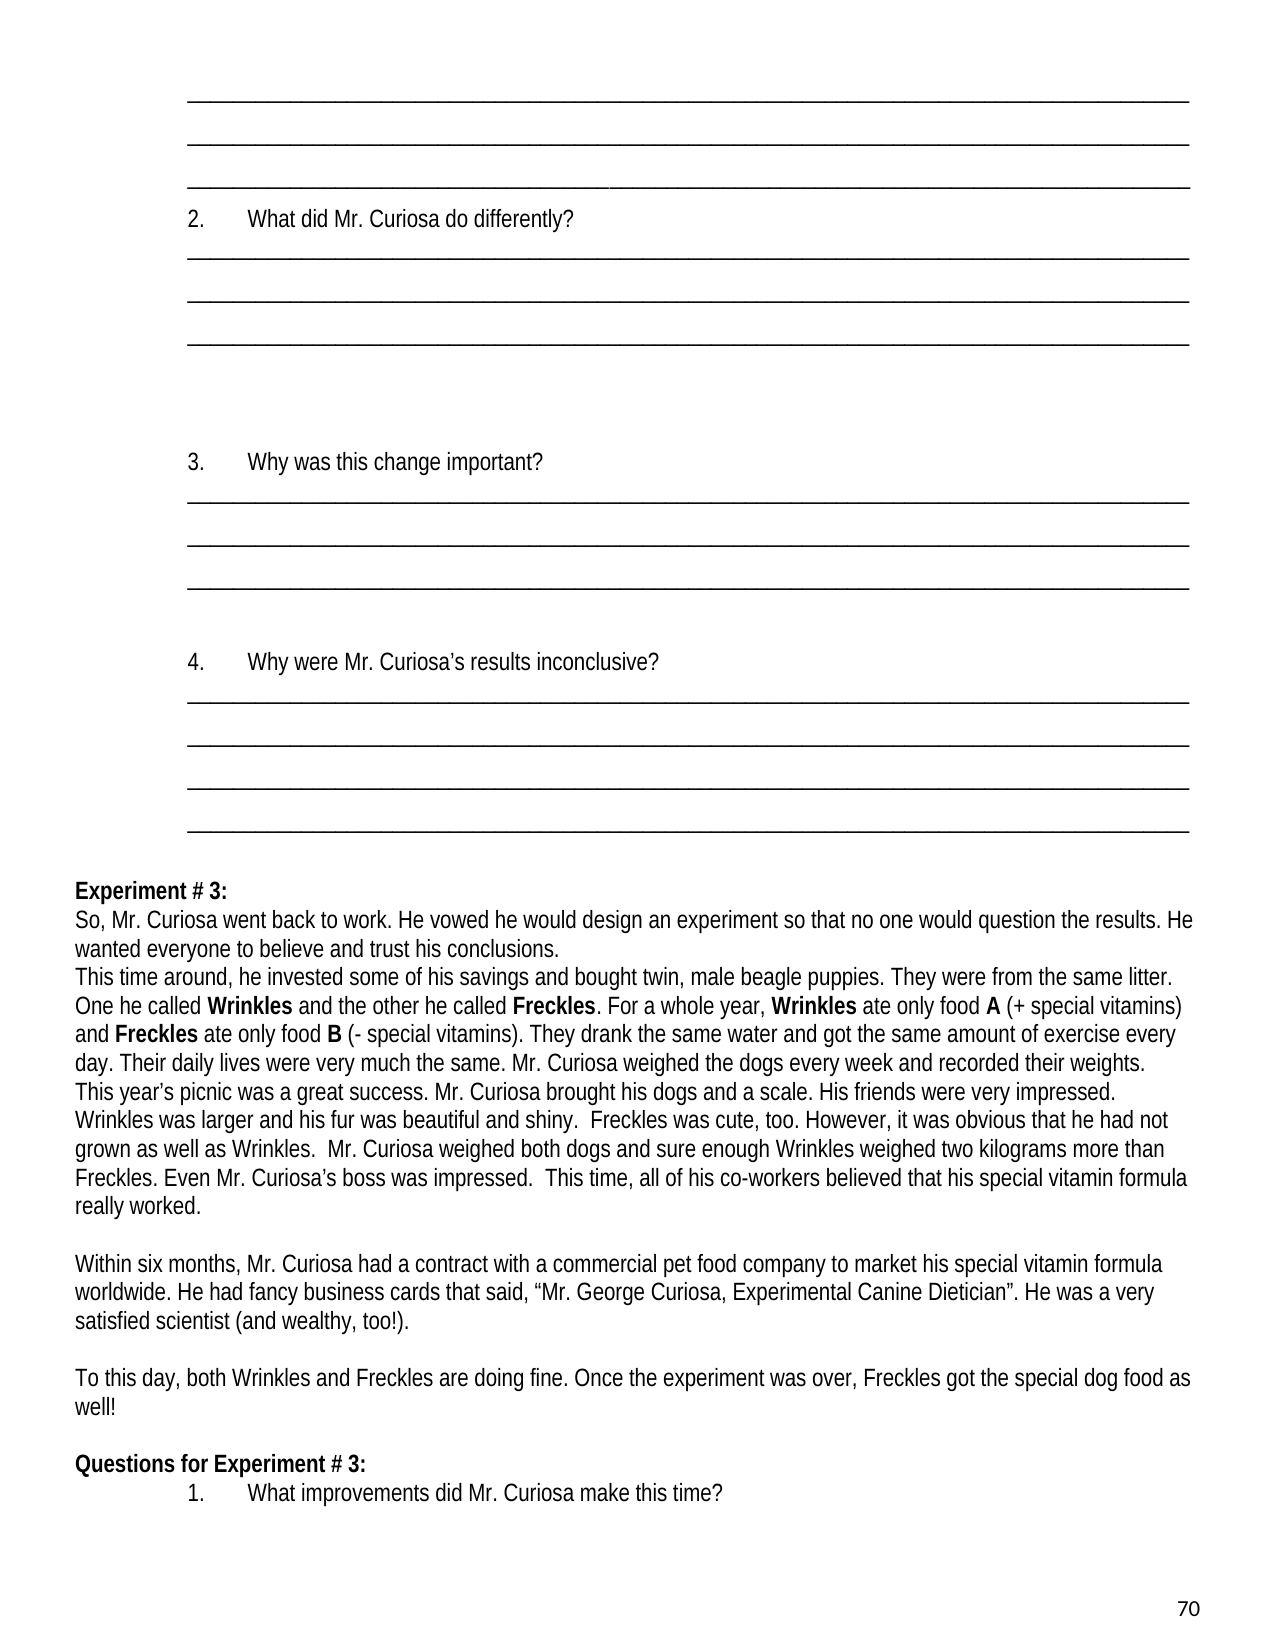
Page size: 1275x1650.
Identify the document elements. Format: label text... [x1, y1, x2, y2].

text Experiment # 3: [75, 876, 1200, 905]
text ________________________________________________________________________________________________________________________________________________________________________________________________________________________________________________________________________ [187, 75, 1200, 189]
text To this day, both Wrinkles and Freckles are doing fine. Once the experiment was over, Freckles got the special dog food as well! [75, 1363, 1200, 1421]
list What did Mr. Curiosa do differently? [187, 204, 1200, 232]
list Why was this change important? [187, 447, 1200, 476]
text Within six months, Mr. Curiosa had a contract with a commercial pet food company to market his special vitamin formula worldwide. He had fancy business cards that said, “Mr. George Curiosa, Experimental Canine Dietician”. He was a very satisfied scientist (and wealthy, too!). [75, 1249, 1200, 1334]
list What improvements did Mr. Curiosa make this time? [187, 1478, 1200, 1506]
text This time around, he invested some of his savings and bought twin, male beagle puppies. They were from the same litter. One he called Wrinkles and the other he called Freckles. For a whole year, Wrinkles ate only food A (+ special vitamins) and Freckles ate only food B (- special vitamins). They drank the same water and got the same amount of exercise every day. Their daily lives were very much the same. Mr. Curiosa weighed the dogs every week and recorded their weights. [75, 962, 1200, 1077]
text So, Mr. Curiosa went back to work. He vowed he would design an experiment so that no one would question the results. He wanted everyone to believe and trust his conclusions. [75, 905, 1200, 962]
text ________________________________________________________________________________________________________________________________________________________________________________________________________________________________________________________________________ [187, 232, 1200, 347]
text ________________________________________________________________________________________________________________________________________________________________________________________________________________________________________________________________________________________________________________________________________________________________ [187, 676, 1200, 833]
text Questions for Experiment # 3: [75, 1449, 1200, 1478]
list Why were Mr. Curiosa’s results inconclusive? [187, 647, 1200, 676]
text ________________________________________________________________________________________________________________________________________________________________________________________________________________________________________________________________________ [187, 476, 1200, 590]
text This year’s picnic was a great success. Mr. Curiosa brought his dogs and a scale. His friends were very impressed. Wrinkles was larger and his fur was beautiful and shiny. Freckles was cute, too. However, it was obvious that he had not grown as well as Wrinkles. Mr. Curiosa weighed both dogs and sure enough Wrinkles weighed two kilograms more than Freckles. Even Mr. Curiosa’s boss was impressed. This time, all of his co-workers believed that his special vitamin formula really worked. [75, 1077, 1200, 1220]
